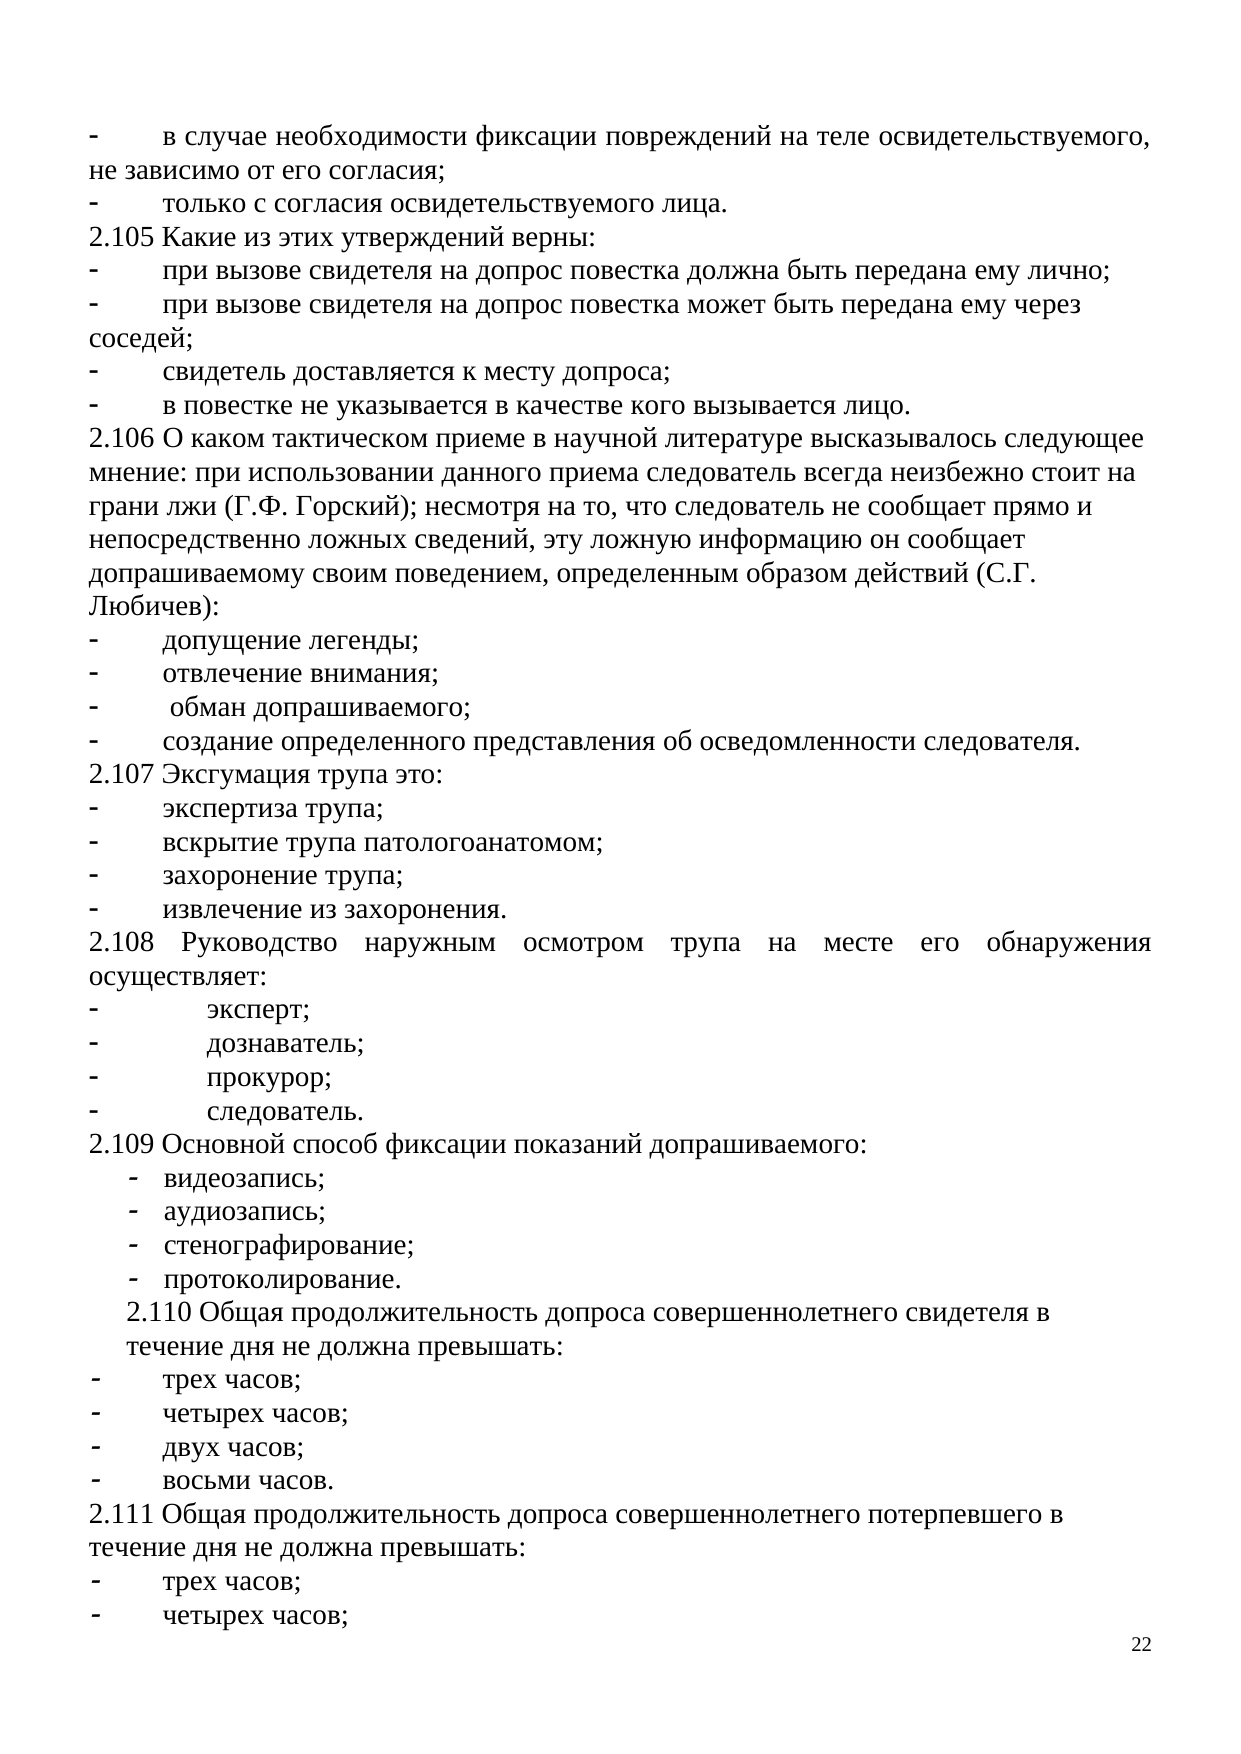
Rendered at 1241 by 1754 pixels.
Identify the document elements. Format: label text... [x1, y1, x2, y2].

text 2.109 Основной способ фиксации показаний допрашиваемого: [88, 1126, 1152, 1160]
list отвлечение внимания; [88, 656, 1152, 689]
list стенографирование; [126, 1227, 1152, 1261]
list создание определенного представления об осведомленности следователя. [88, 723, 1152, 756]
list трех часов; [88, 1361, 1152, 1395]
list только с согласия освидетельствуемого лица. [88, 185, 1152, 219]
list при вызове свидетеля на допрос повестка может быть передана ему через соседей; [88, 286, 1152, 353]
list при вызове свидетеля на допрос повестка должна быть передана ему лично; [88, 252, 1152, 286]
list видеозапись; [126, 1160, 1152, 1193]
list в повестке не указывается в качестве кого вызывается лицо. [88, 387, 1152, 421]
list двух часов; [88, 1429, 1152, 1462]
text 2.110 Общая продолжительность допроса совершеннолетнего свидетеля в течение дня не должна превышать: [126, 1294, 1152, 1361]
list захоронение трупа; [88, 857, 1152, 891]
list восьми часов. [88, 1462, 1152, 1496]
list свидетель доставляется к месту допроса; [88, 353, 1152, 387]
list дознаватель; [88, 1025, 1152, 1059]
list прокурор; [88, 1059, 1152, 1093]
list О каком тактическом приеме в научной литературе высказывалось следующее мнение: при использовании данного приема следователь всегда неизбежно стоит на грани лжи (Г.Ф. Горский); несмотря на то, что следователь не сообщает прямо и непосредственно ложных сведений, эту ложную информацию он сообщает допрашиваемому своим поведением, определенным образом действий (С.Г. Любичев): [88, 421, 1152, 622]
list аудиозапись; [126, 1193, 1152, 1227]
list четырех часов; [88, 1395, 1152, 1429]
list эксперт; [88, 992, 1152, 1025]
list трех часов; [88, 1563, 1152, 1597]
list экспертиза трупа; [88, 790, 1152, 824]
text 2.108 Руководство наружным осмотром трупа на месте его обнаружения осуществляет: [88, 924, 1152, 992]
text 2.107 Эксгумация трупа это: [88, 756, 1152, 790]
list обман допрашиваемого; [88, 689, 1152, 723]
list в случае необходимости фиксации повреждений на теле освидетельствуемого, не зависимо от его согласия; [88, 118, 1152, 185]
list вскрытие трупа патологоанатомом; [88, 824, 1152, 857]
text 2.105 Какие из этих утверждений верны: [88, 219, 1152, 252]
list четырех часов; [88, 1597, 1152, 1630]
list следователь. [88, 1093, 1152, 1126]
list допущение легенды; [88, 622, 1152, 656]
text 2.111 Общая продолжительность допроса совершеннолетнего потерпевшего в течение дня не должна превышать: [88, 1496, 1152, 1563]
list извлечение из захоронения. [88, 891, 1152, 924]
list протоколирование. [126, 1261, 1152, 1294]
